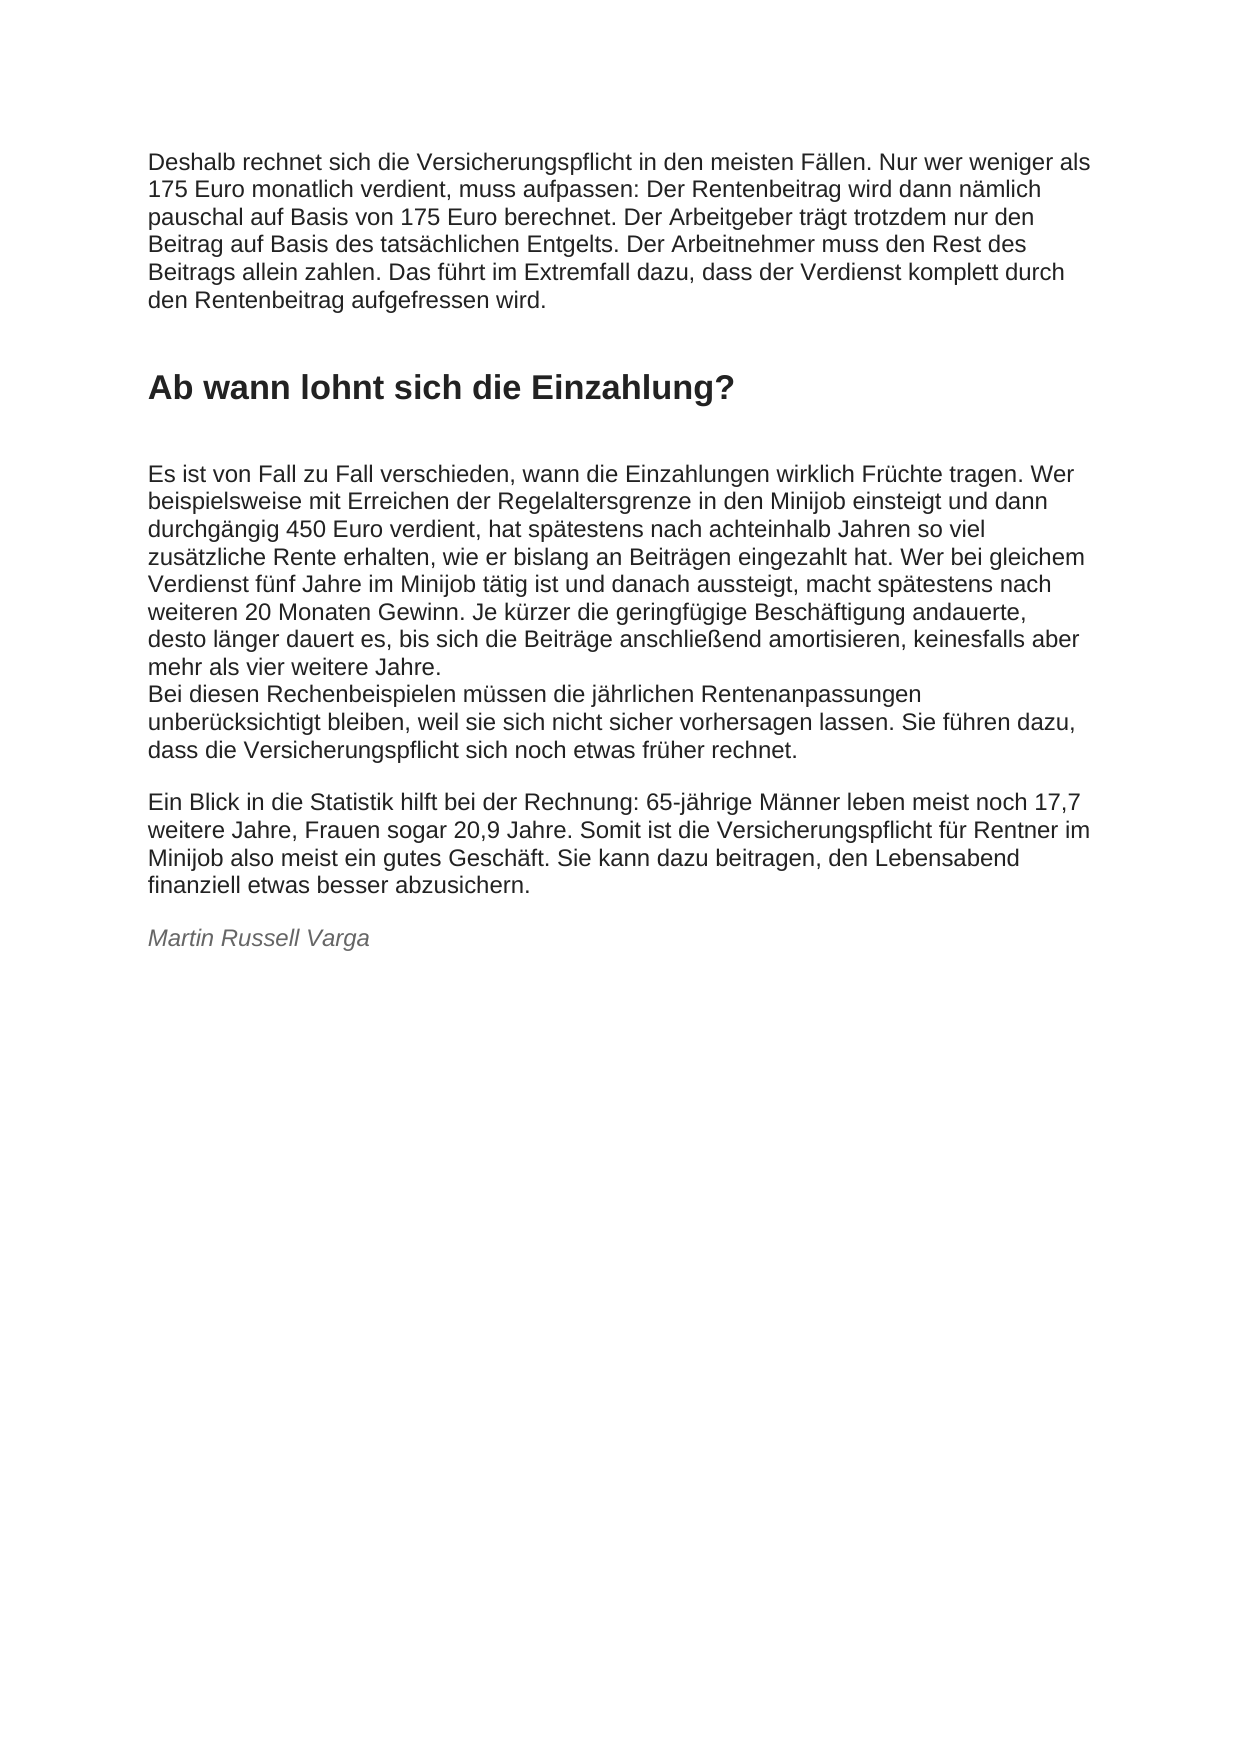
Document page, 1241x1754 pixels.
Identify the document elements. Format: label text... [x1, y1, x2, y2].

text Martin Russell Varga [148, 924, 1093, 951]
text Deshalb rechnet sich die Versicherungspflicht in den meisten Fällen. Nur wer weniger als 175 Euro monatlich verdient, muss aufpassen: Der Rentenbeitrag wird dann nämlich pauschal auf Basis von 175 Euro berechnet. Der Arbeitgeber trägt trotzdem nur den Beitrag auf Basis des tatsächlichen Entgelts. Der Arbeitnehmer muss den Rest des Beitrags allein zahlen. Das führt im Extremfall dazu, dass der Verdienst komplett durch den Rentenbeitrag aufgefressen wird. [148, 148, 1093, 313]
text Ab wann lohnt sich die Einzahlung? [148, 363, 1093, 407]
text Es ist von Fall zu Fall verschieden, wann die Einzahlungen wirklich Früchte tragen. Wer beispielsweise mit Erreichen der Regelaltersgrenze in den Minijob einsteigt und dann durchgängig 450 Euro verdient, hat spätestens nach achteinhalb Jahren so viel zusätzliche Rente erhalten, wie er bislang an Beiträgen eingezahlt hat. Wer bei gleichem Verdienst fünf Jahre im Minijob tätig ist und danach aussteigt, macht spätestens nach weiteren 20 Monaten Gewinn. Je kürzer die geringfügige Beschäftigung andauerte, desto länger dauert es, bis sich die Beiträge anschließend amortisieren, keinesfalls aber mehr als vier weitere Jahre. [148, 432, 1093, 680]
text Ein Blick in die Statistik hilft bei der Rechnung: 65-jährige Männer leben meist noch 17,7 weitere Jahre, Frauen sogar 20,9 Jahre. Somit ist die Versicherungspflicht für Rentner im Minijob also meist ein gutes Geschäft. Sie kann dazu beitragen, den Lebensabend finanziell etwas besser abzusichern. [148, 788, 1093, 899]
text Bei diesen Rechenbeispielen müssen die jährlichen Rentenanpassungen unberücksichtigt bleiben, weil sie sich nicht sicher vorhersagen lassen. Sie führen dazu, dass die Versicherungspflicht sich noch etwas früher rechnet. [148, 680, 1093, 763]
